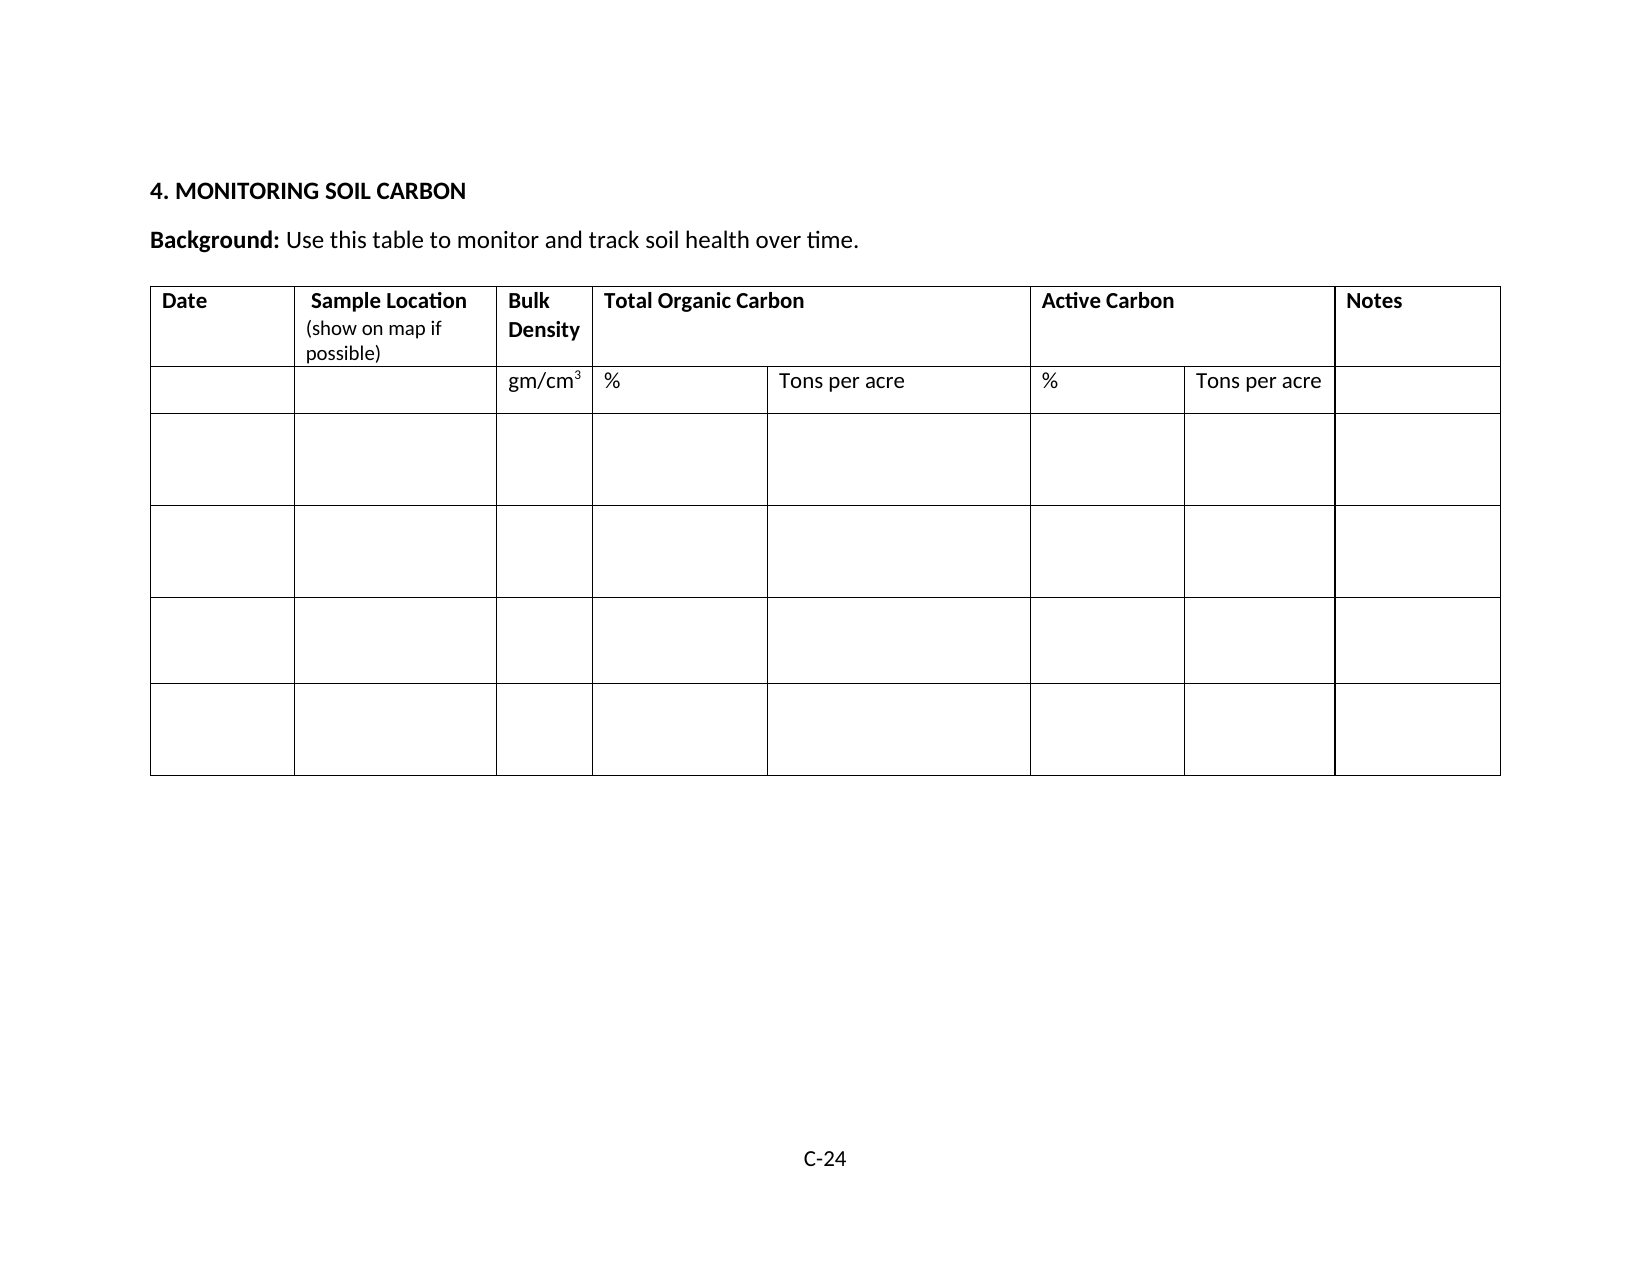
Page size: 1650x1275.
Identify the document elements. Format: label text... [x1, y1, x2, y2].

table_cell [1031, 684, 1184, 775]
table_cell [593, 684, 767, 775]
table_cell [295, 367, 496, 413]
text Background: Use this table to monitor and track soil health over time. [150, 224, 1500, 255]
table_cell Tons per acre [1185, 367, 1334, 413]
table_cell [1185, 414, 1334, 505]
table_cell [1336, 414, 1500, 505]
table_header Total Organic Carbon [593, 287, 1030, 366]
table_cell [1336, 367, 1500, 413]
table_cell [768, 598, 1030, 683]
table_cell [1336, 598, 1500, 683]
text 4. MONITORING SOIL CARBON [150, 175, 1500, 206]
table_cell [295, 684, 496, 775]
table_cell [1336, 684, 1500, 775]
table_cell [1336, 506, 1500, 597]
table_cell [497, 506, 592, 597]
table_header Date [151, 287, 294, 366]
table_cell [295, 506, 496, 597]
table_cell [593, 506, 767, 597]
table_cell [151, 414, 294, 505]
table_cell [593, 414, 767, 505]
table_cell gm/cm3 [497, 367, 592, 413]
table_header Sample Location (show on map if possible) [295, 287, 496, 366]
table_cell [295, 414, 496, 505]
table_cell Tons per acre [768, 367, 1030, 413]
table_header Active Carbon [1031, 287, 1334, 366]
table_cell [497, 414, 592, 505]
table_cell [151, 684, 294, 775]
table_cell [1031, 506, 1184, 597]
table_cell [1031, 414, 1184, 505]
table_cell [151, 367, 294, 413]
table_cell [1185, 684, 1334, 775]
table_cell [497, 684, 592, 775]
table_header Bulk Density [497, 287, 592, 366]
table_cell [1031, 598, 1184, 683]
table_cell [295, 598, 496, 683]
table_cell [497, 598, 592, 683]
table_cell [1185, 506, 1334, 597]
table_cell [768, 414, 1030, 505]
table_cell [151, 598, 294, 683]
table_cell [768, 506, 1030, 597]
table_cell [768, 684, 1030, 775]
table_cell [1185, 598, 1334, 683]
table_cell [593, 598, 767, 683]
table_cell [151, 506, 294, 597]
table_cell % [593, 367, 767, 413]
table_cell % [1031, 367, 1184, 413]
table_header Notes [1336, 287, 1500, 366]
